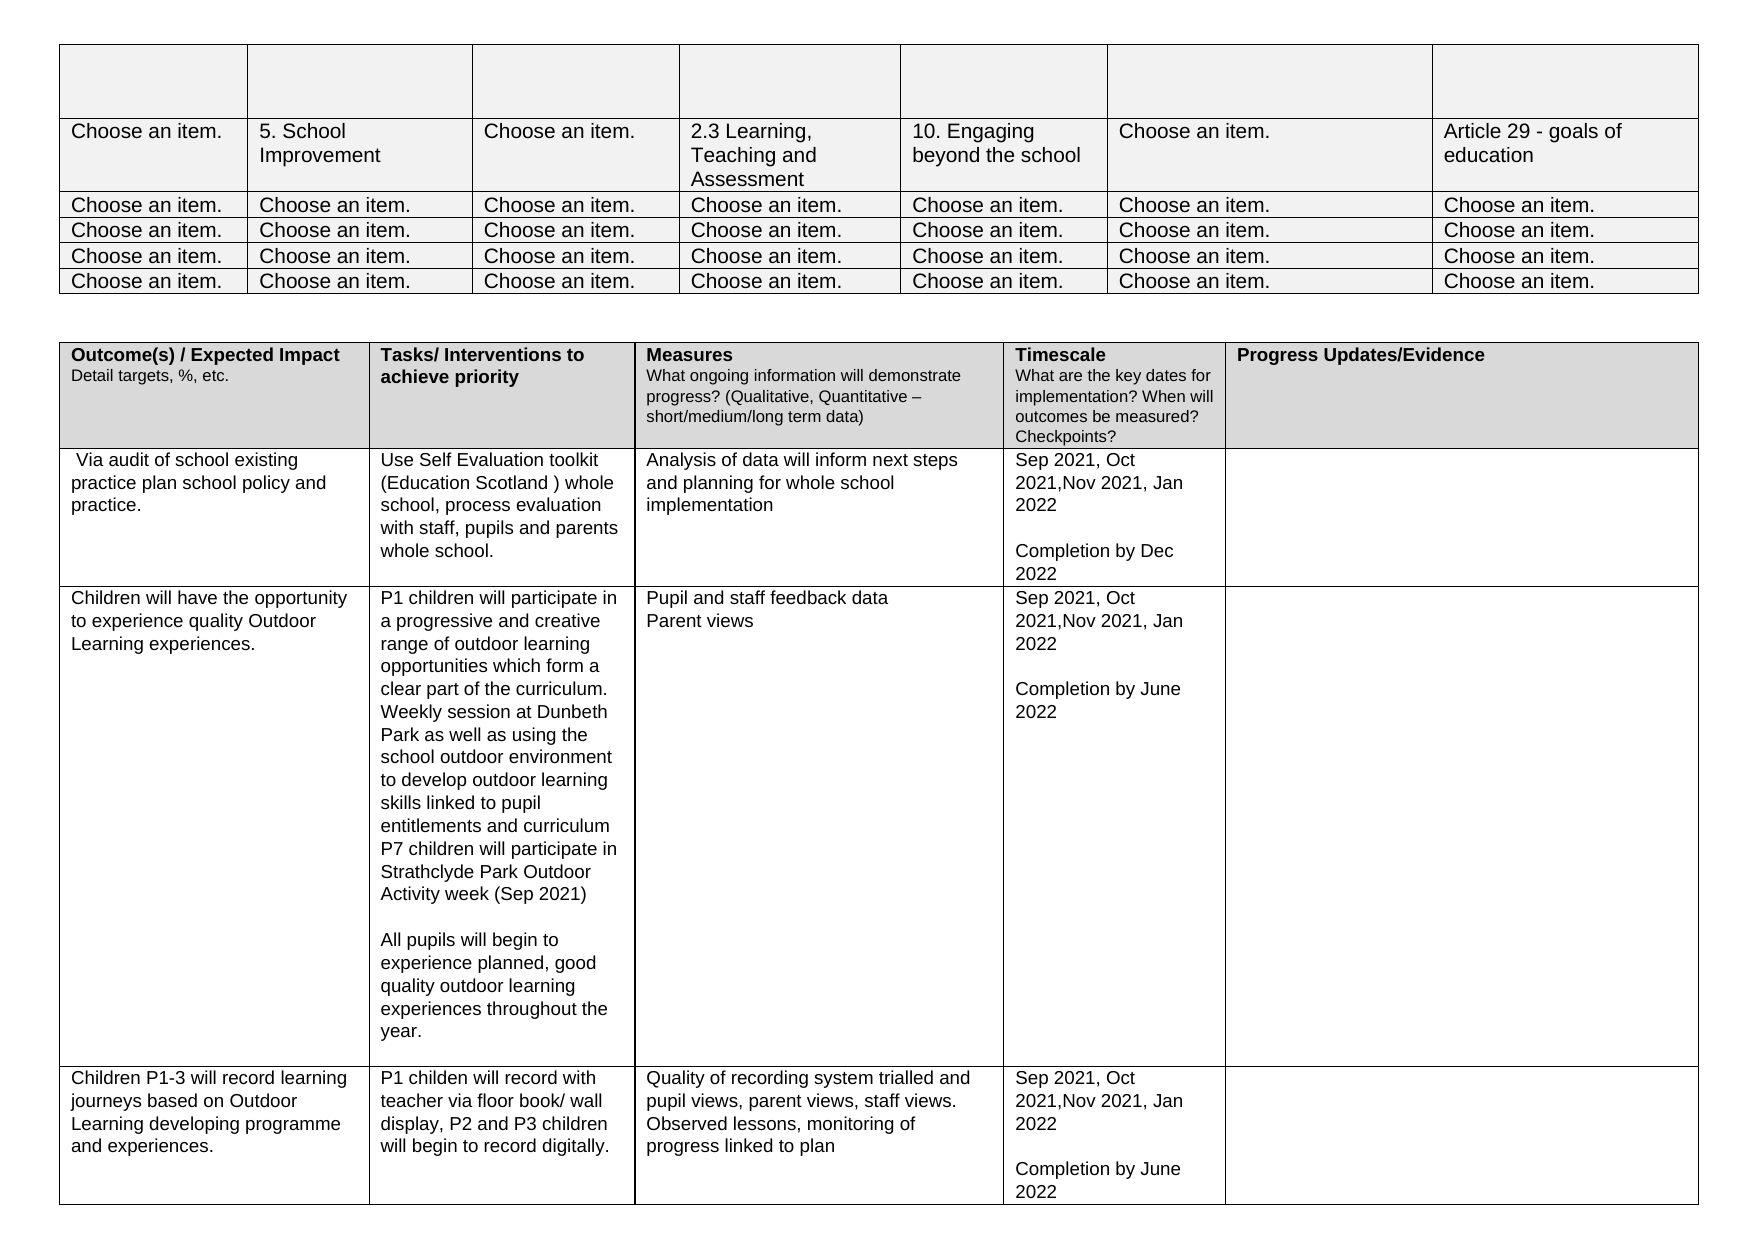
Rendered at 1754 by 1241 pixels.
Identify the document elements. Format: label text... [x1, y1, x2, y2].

table_cell Use Self Evaluation toolkit (Education Scotland ) whole school, process evaluation with staff, pupils and parents whole school. [370, 449, 634, 586]
table_cell P1 children will participate in a progressive and creative range of outdoor learning opportunities which form a clear part of the curriculum. Weekly session at Dunbeth Park as well as using the school outdoor environment to develop outdoor learning skills linked to pupil entitlements and curriculum P7 children will participate in Strathclyde Park Outdoor Activity week (Sep 2021) All pupils will begin to experience planned, good quality outdoor learning experiences throughout the year. [370, 587, 634, 1066]
table_cell P1 childen will record with teacher via floor book/ wall display, P2 and P3 children will begin to record digitally. [370, 1067, 634, 1204]
table_cell Sep 2021, Oct 2021,Nov 2021, Jan 2022 Completion by June 2022 [1004, 587, 1225, 1066]
table_header Outcome(s) / Expected Impact Detail targets, %, etc. [60, 343, 369, 448]
table_cell Children will have the opportunity to experience quality Outdoor Learning experiences. [60, 587, 369, 1066]
table_cell Children P1-3 will record learning journeys based on Outdoor Learning developing programme and experiences. [60, 1067, 369, 1204]
table_header Tasks/ Interventions to achieve priority [370, 343, 634, 448]
table_cell [1226, 1067, 1698, 1204]
table_cell Quality of recording system trialled and pupil views, parent views, staff views. Observed lessons, monitoring of progress linked to plan [636, 1067, 1003, 1204]
table_cell [1226, 449, 1698, 586]
table_cell [1226, 587, 1698, 1066]
table_header Progress Updates/Evidence [1226, 343, 1698, 448]
table_cell Analysis of data will inform next steps and planning for whole school implementation [636, 449, 1003, 586]
table_header Measures What ongoing information will demonstrate progress? (Qualitative, Quantitative – short/medium/long term data) [636, 343, 1003, 448]
table_cell Sep 2021, Oct 2021,Nov 2021, Jan 2022 Completion by Dec 2022 [1004, 449, 1225, 586]
table_cell Sep 2021, Oct 2021,Nov 2021, Jan 2022 Completion by June 2022 [1004, 1067, 1225, 1204]
table_header Timescale What are the key dates for implementation? When will outcomes be measured? Checkpoints? [1004, 343, 1225, 448]
table_cell Via audit of school existing practice plan school policy and practice. [60, 449, 369, 586]
table_cell Pupil and staff feedback data Parent views [636, 587, 1003, 1066]
